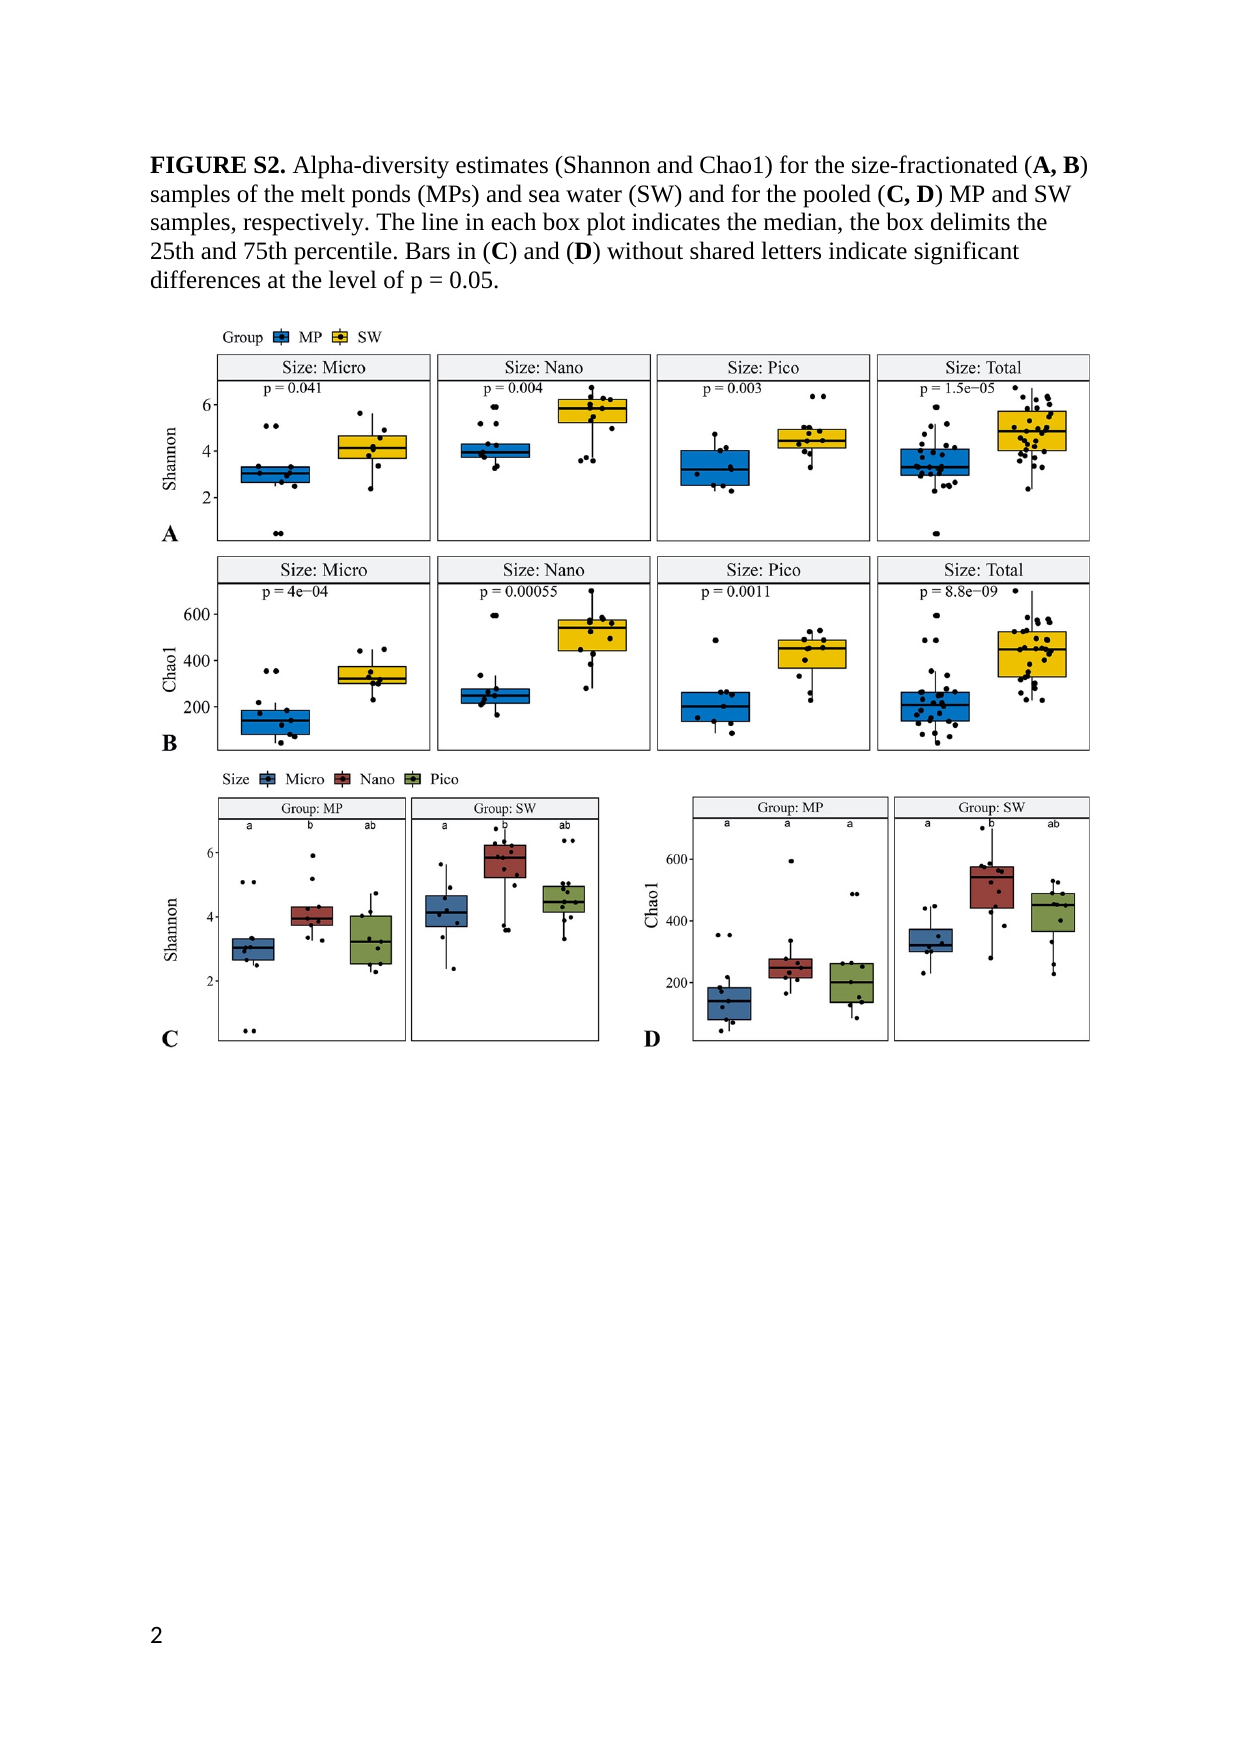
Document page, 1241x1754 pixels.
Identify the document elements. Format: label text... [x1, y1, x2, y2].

picture [150, 322, 1090, 1059]
text FIGURE S2. Alpha-diversity estimates (Shannon and Chao1) for the size-fractionated (A, B) samples of the melt ponds (MPs) and sea water (SW) and for the pooled (C, D) MP and SW samples, respectively. The line in each box plot indicates the median, the box delimits the 25th and 75th percentile. Bars in (C) and (D) without shared letters indicate significant differences at the level of p = 0.05. [150, 150, 1090, 294]
